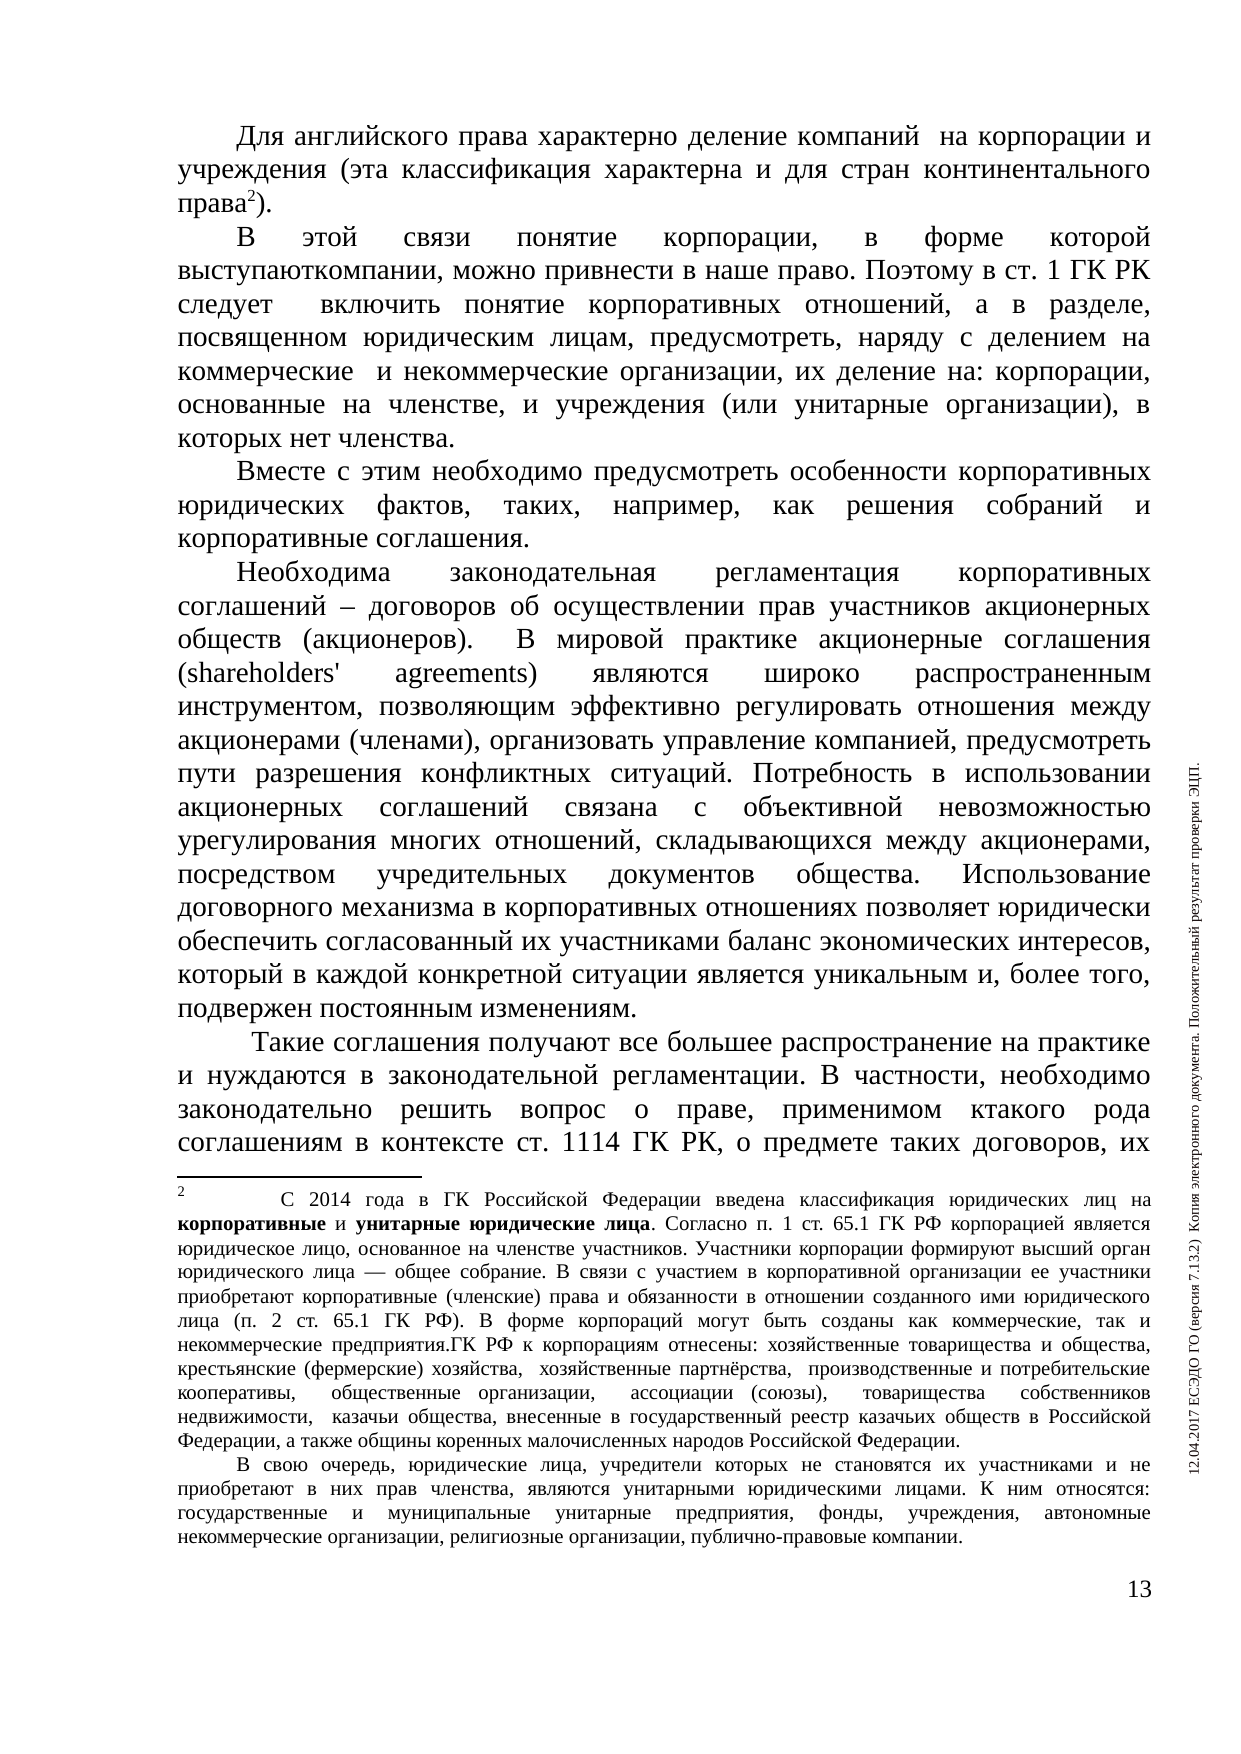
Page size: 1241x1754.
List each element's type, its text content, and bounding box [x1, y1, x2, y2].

text В этой связи понятие корпорации, в форме которой выступаюткомпании, можно привнести в наше право. Поэтому в ст. 1 ГК РК следует включить понятие корпоративных отношений, а в разделе, посвященном юридическим лицам, предусмотреть, наряду с делением на коммерческие и некоммерческие организации, их деление на: корпорации, основанные на членстве, и учреждения (или унитарные организации), в которых нет членства. [177, 219, 1152, 453]
text Вместе с этим необходимо предусмотреть особенности корпоративных юридических фактов, таких, например, как решения собраний и корпоративные соглашения. [177, 453, 1152, 554]
text Для английского права характерно деление компаний на корпорации и учреждения (эта классификация характерна и для стран континентального права). [177, 118, 1152, 219]
text Такие соглашения получают все большее распространение на практике и нуждаются в законодательной регламентации. В частности, необходимо законодательно решить вопрос о праве, применимом ктакого рода соглашениям в контексте ст. 1114 ГК РК, о предмете таких договоров, их форме, последствиях несоблюдения их условий и о соотношении их условий с положениями учредительных и внутрикорпоративных документов АО. [177, 1024, 1152, 1158]
text Необходима законодательная регламентация корпоративных соглашений – договоров об осуществлении прав участников акционерных обществ (акционеров). В мировой практике акционерные соглашения (shareholders' agreements) являются широко распространенным инструментом, позволяющим эффективно регулировать отношения между акционерами (членами), организовать управление компанией, предусмотреть пути разрешения конфликтных ситуаций. Потребность в использовании акционерных соглашений связана с объективной невозможностью урегулирования многих отношений, складывающихся между акционерами, посредством учредительных документов общества. Использование договорного механизма в корпоративных отношениях позволяет юридически обеспечить согласованный их участниками баланс экономических интересов, который в каждой конкретной ситуации является уникальным и, более того, подвержен постоянным изменениям. [177, 554, 1152, 1024]
